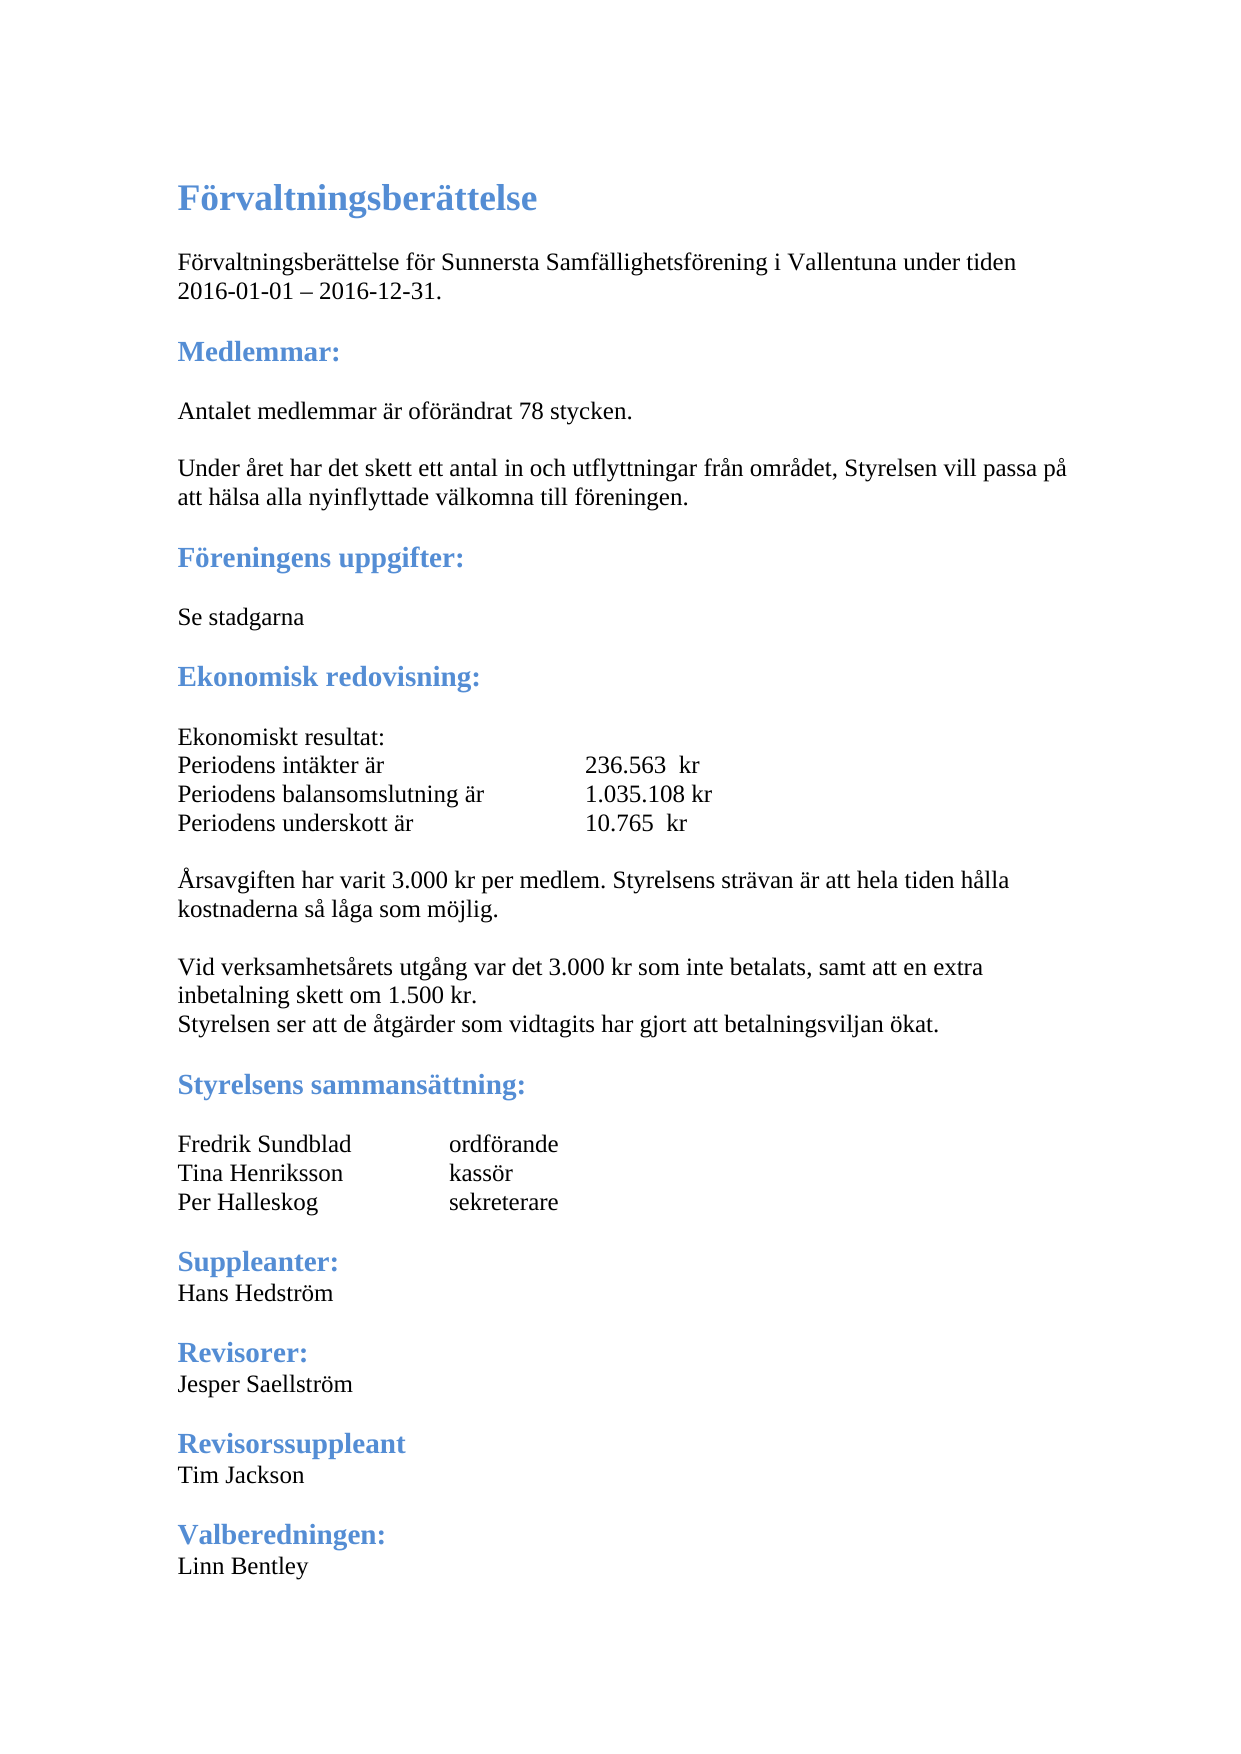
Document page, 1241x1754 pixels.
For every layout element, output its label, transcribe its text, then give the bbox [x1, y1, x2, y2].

text Linn Bentley [177, 1551, 1092, 1579]
text Hans Hedström [177, 1278, 1092, 1306]
text Styrelsens sammansättning: [177, 1067, 1092, 1100]
text Jesper Saellström [177, 1369, 1092, 1426]
text 2016-01-01 – 2016-12-31. [177, 276, 1092, 305]
text Revisorssuppleant [177, 1426, 1092, 1460]
text Förvaltningsberättelse [177, 176, 1092, 219]
text Suppleanter: [177, 1244, 1092, 1278]
text Årsavgiften har varit 3.000 kr per medlem. Styrelsens strävan är att hela tiden hålla kostnaderna så låga som möjlig. [177, 866, 1092, 923]
text Tina Henriksson kassör [177, 1158, 1092, 1187]
text Förvaltningsberättelse för Sunnersta Samfällighetsförening i Vallentuna under tiden [177, 247, 1092, 276]
text Fredrik Sundblad ordförande [177, 1129, 1092, 1158]
text Periodens intäkter är 236.563 kr [177, 751, 1092, 779]
text Vid verksamhetsårets utgång var det 3.000 kr som inte betalats, samt att en extra inbetalning skett om 1.500 kr. [177, 952, 1092, 1009]
text Per Halleskog sekreterare [177, 1187, 1092, 1215]
text Tim Jackson [177, 1460, 1092, 1488]
text Styrelsen ser att de åtgärder som vidtagits har gjort att betalningsviljan ökat. [177, 1009, 1092, 1038]
text Ekonomisk redovisning: [177, 659, 1092, 693]
text Periodens balansomslutning är 1.035.108 kr [177, 779, 1092, 808]
text Revisorer: [177, 1335, 1092, 1369]
text Se stadgarna [177, 602, 1092, 631]
text Medlemmar: [177, 334, 1092, 367]
text Valberedningen: [177, 1517, 1092, 1551]
text Ekonomiskt resultat: [177, 722, 1092, 751]
text Antalet medlemmar är oförändrat 78 stycken. [177, 396, 1092, 425]
text Periodens underskott är 10.765 kr [177, 808, 1092, 837]
text Under året har det skett ett antal in och utflyttningar från området, Styrelsen vill passa på att hälsa alla nyinflyttade välkomna till föreningen. [177, 453, 1092, 511]
text Föreningens uppgifter: [177, 540, 1092, 573]
